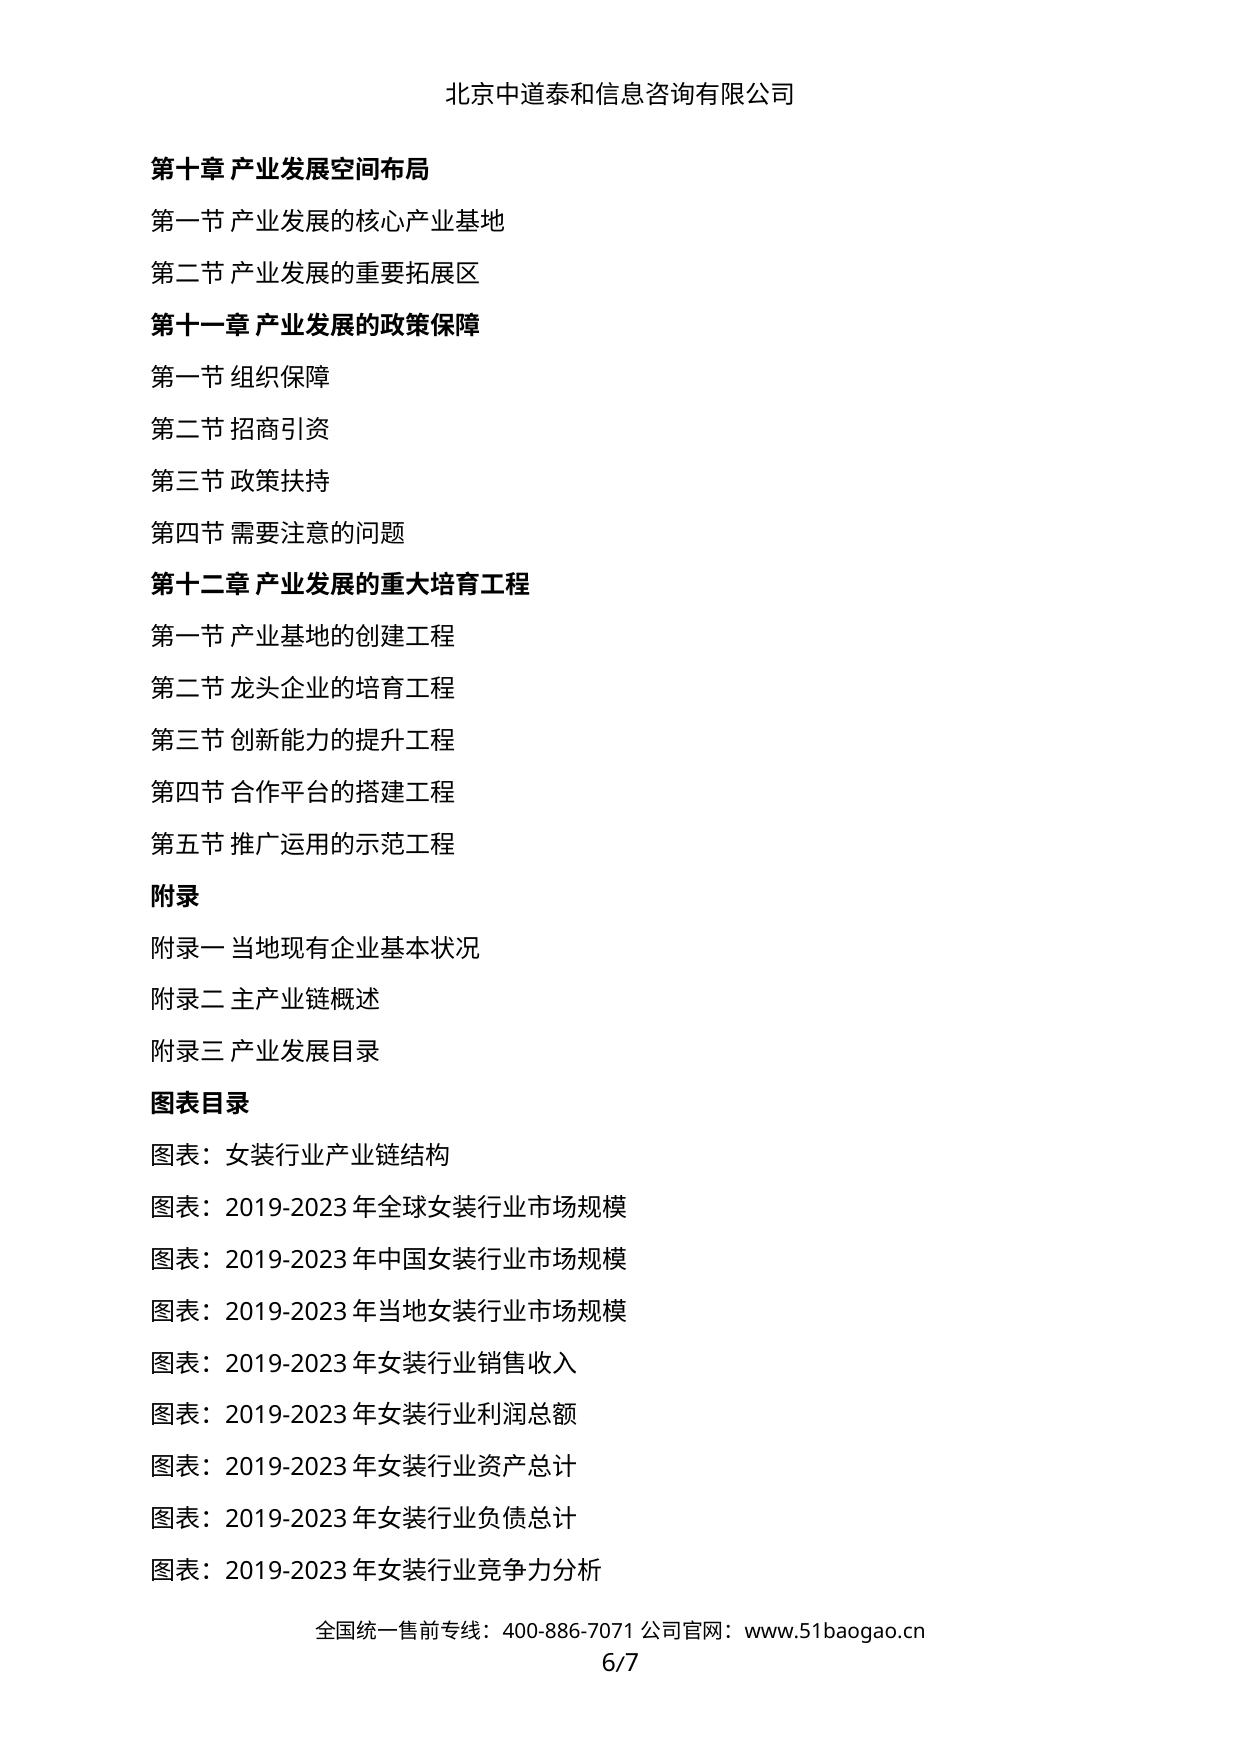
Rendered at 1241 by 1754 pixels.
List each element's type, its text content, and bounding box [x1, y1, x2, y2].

text 图表：女装行业产业链结构 [150, 1136, 1090, 1172]
text 第二节 龙头企业的培育工程 [150, 669, 1090, 705]
text 第四节 需要注意的问题 [150, 513, 1090, 549]
text 第二节 产业发展的重要拓展区 [150, 254, 1090, 290]
text 附录二 主产业链概述 [150, 980, 1090, 1016]
text 图表：2019-2023年女装行业负债总计 [150, 1499, 1090, 1535]
text 第十二章 产业发展的重大培育工程 [150, 565, 1090, 601]
text 第四节 合作平台的搭建工程 [150, 772, 1090, 809]
text 附录 [150, 876, 1090, 912]
text 附录一 当地现有企业基本状况 [150, 928, 1090, 964]
text 图表：2019-2023年女装行业资产总计 [150, 1447, 1090, 1483]
text 第一节 组织保障 [150, 357, 1090, 394]
text 第三节 创新能力的提升工程 [150, 721, 1090, 757]
text 附录三 产业发展目录 [150, 1032, 1090, 1068]
text 图表：2019-2023年女装行业竞争力分析 [150, 1551, 1090, 1587]
text 第十章 产业发展空间布局 [150, 150, 1090, 186]
text 第一节 产业发展的核心产业基地 [150, 202, 1090, 238]
text 第五节 推广运用的示范工程 [150, 824, 1090, 861]
text 图表目录 [150, 1084, 1090, 1120]
text 第二节 招商引资 [150, 409, 1090, 446]
text 图表：2019-2023年中国女装行业市场规模 [150, 1239, 1090, 1276]
text 第一节 产业基地的创建工程 [150, 617, 1090, 653]
text 图表：2019-2023年女装行业销售收入 [150, 1343, 1090, 1379]
text 图表：2019-2023年当地女装行业市场规模 [150, 1291, 1090, 1327]
text 图表：2019-2023年全球女装行业市场规模 [150, 1187, 1090, 1224]
text 第十一章 产业发展的政策保障 [150, 306, 1090, 342]
text 第三节 政策扶持 [150, 461, 1090, 497]
text 图表：2019-2023年女装行业利润总额 [150, 1395, 1090, 1431]
